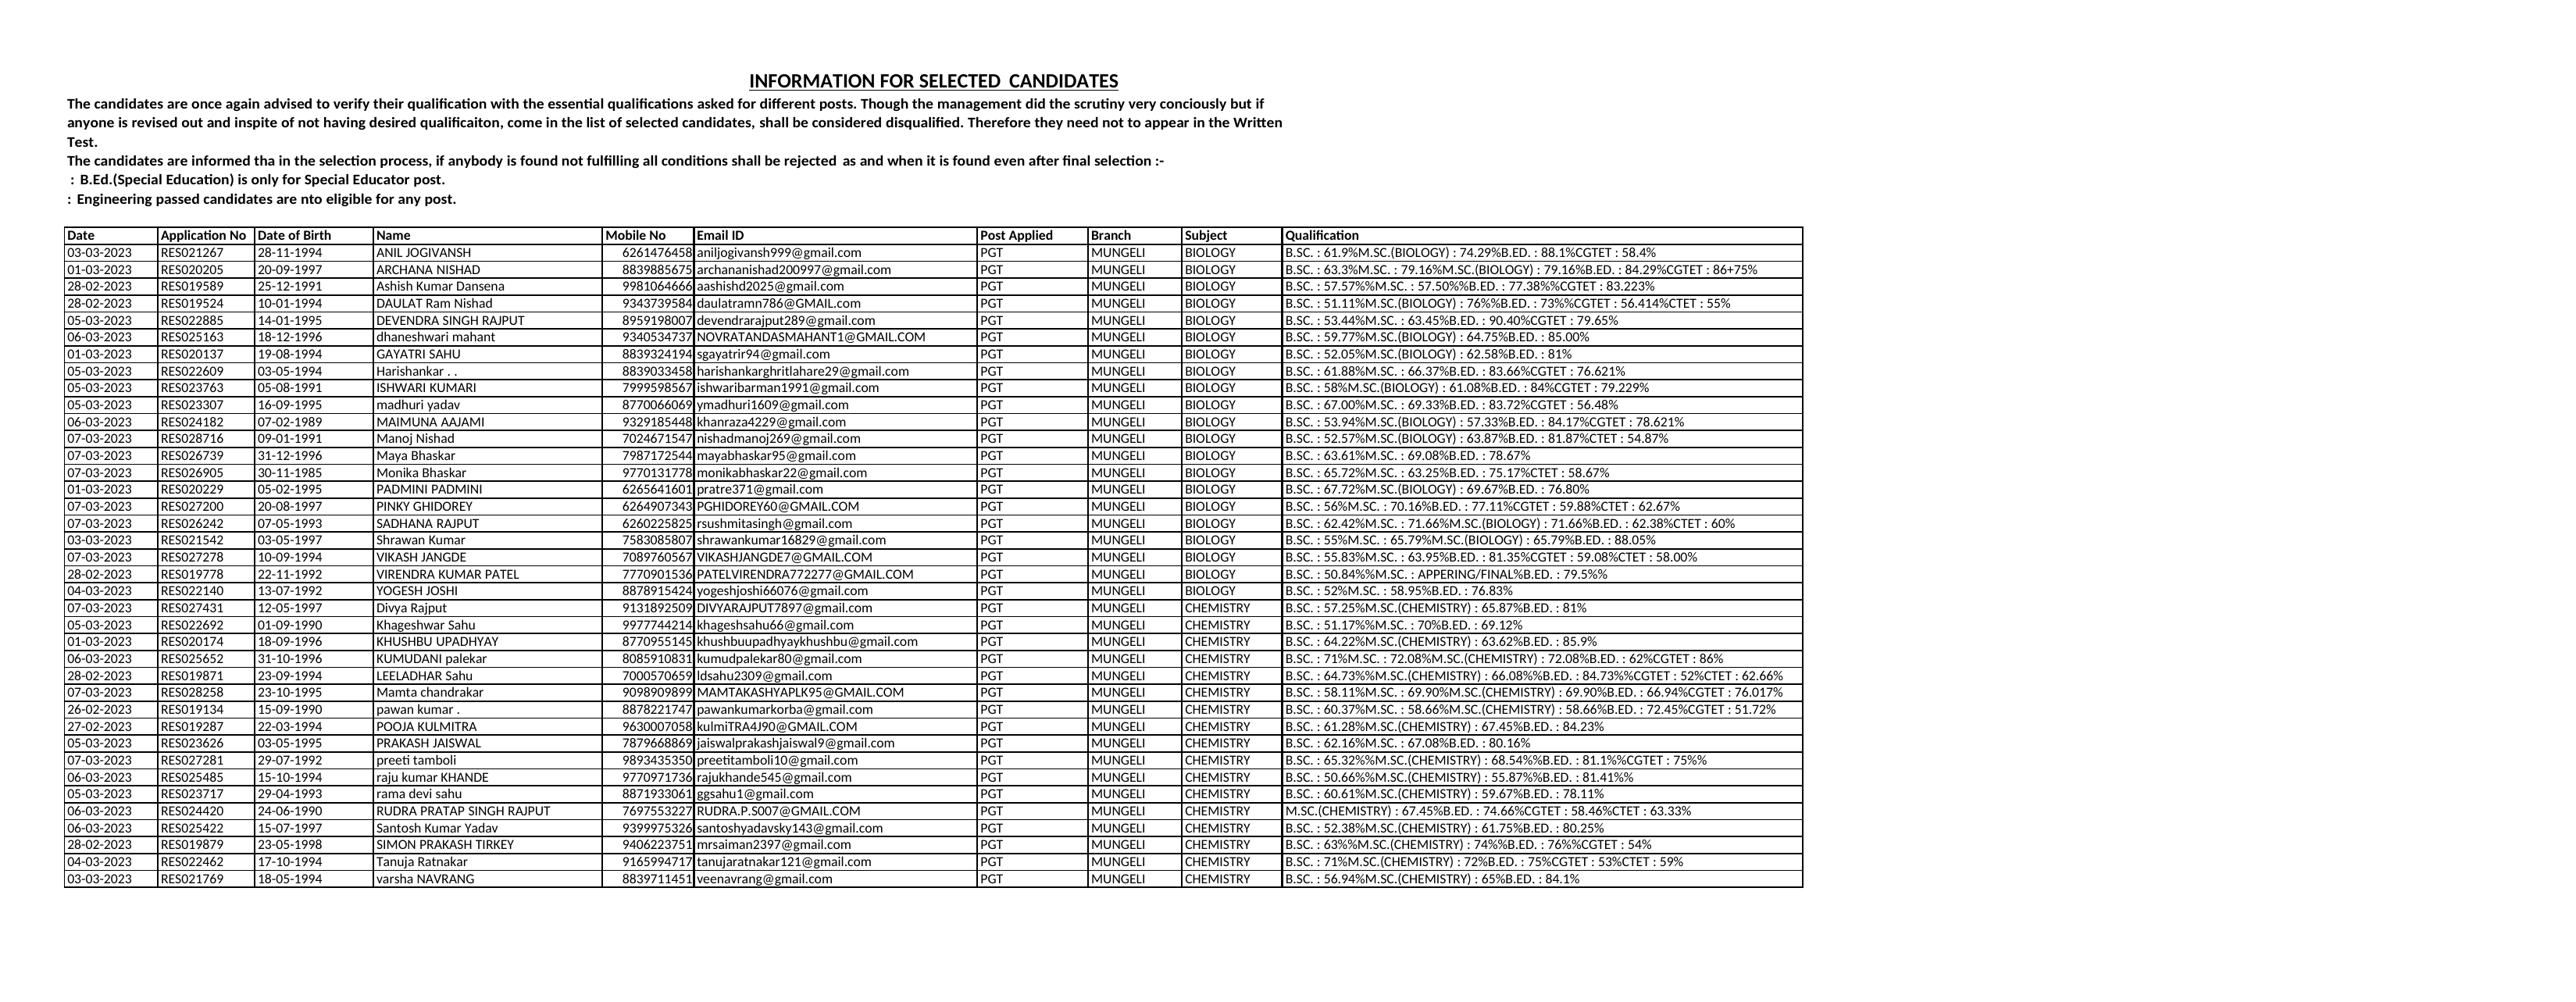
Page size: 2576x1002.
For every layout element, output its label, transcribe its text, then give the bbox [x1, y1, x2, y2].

table_cell 8839711451 [603, 871, 693, 886]
table_cell 7770901536 [603, 566, 693, 582]
table_cell 9981064666 [603, 279, 693, 294]
table_cell MUNGELI [1089, 465, 1181, 480]
table_cell PGT [978, 312, 1087, 328]
table_cell pawan kumar . [374, 702, 601, 718]
table_cell 07-05-1993 [255, 515, 373, 531]
table_cell CHEMISTRY [1183, 601, 1281, 616]
table_cell 7999598567 [603, 380, 693, 396]
table_cell RES019524 [159, 296, 254, 312]
table_cell 28-02-2023 [65, 668, 157, 683]
table_cell CHEMISTRY [1183, 854, 1281, 870]
table_cell B.SC. : 63.3%M.SC. : 79.16%M.SC.(BIOLOGY) : 79.16%B.ED. : 84.29%CGTET : 86+75% [1283, 262, 1802, 277]
table_cell 28-11-1994 [255, 245, 373, 261]
table_cell MUNGELI [1089, 431, 1181, 447]
table_cell 7089760567 [603, 550, 693, 565]
table_cell CHEMISTRY [1183, 719, 1281, 734]
table_cell 07-03-2023 [65, 753, 157, 768]
table_cell 9343739584 [603, 296, 693, 312]
table_cell RUDRA.P.S007@GMAIL.COM [695, 804, 976, 819]
title INFORMATION FOR SELECTED CANDIDATES [749, 69, 2198, 93]
table_cell 07-03-2023 [65, 550, 157, 565]
table_cell aashishd2025@gmail.com [695, 279, 976, 294]
table_cell BIOLOGY [1183, 347, 1281, 362]
table_cell RES025485 [159, 769, 254, 785]
table_cell RES024182 [159, 414, 254, 430]
table_cell 22-03-1994 [255, 719, 373, 734]
table_cell B.SC. : 60.61%M.SC.(CHEMISTRY) : 59.67%B.ED. : 78.11% [1283, 786, 1802, 802]
table_cell 9098909899 [603, 685, 693, 701]
table_cell PGT [978, 296, 1087, 312]
table_cell 9770131778 [603, 465, 693, 480]
table_cell MUNGELI [1089, 719, 1181, 734]
table_cell 05-03-2023 [65, 312, 157, 328]
table_cell 18-05-1994 [255, 871, 373, 886]
table_cell BIOLOGY [1183, 515, 1281, 531]
table_cell rsushmitasingh@gmail.com [695, 515, 976, 531]
table_cell PGT [978, 583, 1087, 599]
table_cell 9165994717 [603, 854, 693, 870]
table_cell shrawankumar16829@gmail.com [695, 533, 976, 548]
table_cell 06-03-2023 [65, 820, 157, 836]
table_cell tanujaratnakar121@gmail.com [695, 854, 976, 870]
table_cell 01-03-2023 [65, 634, 157, 650]
table_cell MUNGELI [1089, 617, 1181, 633]
table_cell CHEMISTRY [1183, 617, 1281, 633]
table_cell MUNGELI [1089, 550, 1181, 565]
table_cell ARCHANA NISHAD [374, 262, 601, 277]
table_cell RES019287 [159, 719, 254, 734]
table_cell BIOLOGY [1183, 465, 1281, 480]
table_cell nishadmanoj269@gmail.com [695, 431, 976, 447]
table_cell 7583085807 [603, 533, 693, 548]
table_cell 28-02-2023 [65, 566, 157, 582]
table_cell BIOLOGY [1183, 312, 1281, 328]
table_cell RES019134 [159, 702, 254, 718]
table_cell B.SC. : 67.72%M.SC.(BIOLOGY) : 69.67%B.ED. : 76.80% [1283, 482, 1802, 497]
table_cell RES022885 [159, 312, 254, 328]
table_cell 10-01-1994 [255, 296, 373, 312]
table_cell BIOLOGY [1183, 330, 1281, 345]
table_cell B.SC. : 62.42%M.SC. : 71.66%M.SC.(BIOLOGY) : 71.66%B.ED. : 62.38%CTET : 60% [1283, 515, 1802, 531]
table_cell B.SC. : 71%M.SC.(CHEMISTRY) : 72%B.ED. : 75%CGTET : 53%CTET : 59% [1283, 854, 1802, 870]
table_cell PGT [978, 753, 1087, 768]
table_cell monikabhaskar22@gmail.com [695, 465, 976, 480]
table_cell PGT [978, 515, 1087, 531]
table_cell PGT [978, 617, 1087, 633]
table_cell PGT [978, 262, 1087, 277]
table_header Qualification [1283, 228, 1802, 244]
table_header Branch [1089, 228, 1181, 244]
table_cell 06-03-2023 [65, 804, 157, 819]
table_cell devendrarajput289@gmail.com [695, 312, 976, 328]
table_cell 8839885675 [603, 262, 693, 277]
table_cell raju kumar KHANDE [374, 769, 601, 785]
table_cell Shrawan Kumar [374, 533, 601, 548]
table_cell 7697553227 [603, 804, 693, 819]
table_cell 31-12-1996 [255, 448, 373, 464]
table_cell 13-07-1992 [255, 583, 373, 599]
table_cell khageshsahu66@gmail.com [695, 617, 976, 633]
table_cell VIRENDRA KUMAR PATEL [374, 566, 601, 582]
table_cell B.SC. : 61.88%M.SC. : 66.37%B.ED. : 83.66%CGTET : 76.621% [1283, 363, 1802, 379]
table_cell Mamta chandrakar [374, 685, 601, 701]
table_cell PGT [978, 786, 1087, 802]
table_cell RUDRA PRATAP SINGH RAJPUT [374, 804, 601, 819]
text : Engineering passed candidates are nto eligible for any post. [67, 190, 2198, 208]
table_cell PGT [978, 533, 1087, 548]
table_cell B.SC. : 58%M.SC.(BIOLOGY) : 61.08%B.ED. : 84%CGTET : 79.229% [1283, 380, 1802, 396]
table_header Post Applied [978, 228, 1087, 244]
table_cell 26-02-2023 [65, 702, 157, 718]
table_cell preeti tamboli [374, 753, 601, 768]
table_cell 06-03-2023 [65, 769, 157, 785]
table_cell 25-12-1991 [255, 279, 373, 294]
table_cell PGT [978, 804, 1087, 819]
table_cell MUNGELI [1089, 583, 1181, 599]
table_cell 04-03-2023 [65, 854, 157, 870]
table_cell BIOLOGY [1183, 583, 1281, 599]
table_cell 18-09-1996 [255, 634, 373, 650]
table_cell rajukhande545@gmail.com [695, 769, 976, 785]
table_cell B.SC. : 51.11%M.SC.(BIOLOGY) : 76%%B.ED. : 73%%CGTET : 56.414%CTET : 55% [1283, 296, 1802, 312]
table_cell PGT [978, 431, 1087, 447]
table_cell 14-01-1995 [255, 312, 373, 328]
table_cell RES021769 [159, 871, 254, 886]
table_cell MUNGELI [1089, 330, 1181, 345]
table_cell archananishad200997@gmail.com [695, 262, 976, 277]
table_cell PGT [978, 702, 1087, 718]
text The candidates are once again advised to verify their qualification with the essential qualifications asked for different posts. Though the management did the scrutiny very conciously but if anyone is revised out and inspite of not having desired qualificaiton, come in the list of selected candidates, shall be considered disqualified. Therefore they need not to appear in the Written Test. [67, 94, 1301, 151]
table_cell 18-12-1996 [255, 330, 373, 345]
table_cell RES025422 [159, 820, 254, 836]
table_cell MUNGELI [1089, 312, 1181, 328]
table_cell B.SC. : 58.11%M.SC. : 69.90%M.SC.(CHEMISTRY) : 69.90%B.ED. : 66.94%CGTET : 76.017% [1283, 685, 1802, 701]
table_cell BIOLOGY [1183, 380, 1281, 396]
table_cell 8839033458 [603, 363, 693, 379]
table_cell MUNGELI [1089, 363, 1181, 379]
table_cell 12-05-1997 [255, 601, 373, 616]
table_cell PGHIDOREY60@GMAIL.COM [695, 499, 976, 515]
table_cell PGT [978, 651, 1087, 667]
table_cell PGT [978, 363, 1087, 379]
table_cell 15-09-1990 [255, 702, 373, 718]
table_cell 07-03-2023 [65, 448, 157, 464]
table_cell PGT [978, 347, 1087, 362]
table_cell RES022692 [159, 617, 254, 633]
table_cell LEELADHAR Sahu [374, 668, 601, 683]
table_cell 07-02-1989 [255, 414, 373, 430]
table_cell 9770971736 [603, 769, 693, 785]
table_cell CHEMISTRY [1183, 804, 1281, 819]
table_cell MUNGELI [1089, 651, 1181, 667]
table_cell Tanuja Ratnakar [374, 854, 601, 870]
table_cell 04-03-2023 [65, 583, 157, 599]
table_cell BIOLOGY [1183, 431, 1281, 447]
table_cell mrsaiman2397@gmail.com [695, 837, 976, 853]
table_cell B.SC. : 57.57%%M.SC. : 57.50%%B.ED. : 77.38%%CGTET : 83.223% [1283, 279, 1802, 294]
table_cell 8770066069 [603, 398, 693, 413]
table_cell B.SC. : 64.22%M.SC.(CHEMISTRY) : 63.62%B.ED. : 85.9% [1283, 634, 1802, 650]
table_cell 24-06-1990 [255, 804, 373, 819]
table_cell sgayatrir94@gmail.com [695, 347, 976, 362]
table_cell Khageshwar Sahu [374, 617, 601, 633]
table_cell DIVYARAJPUT7897@gmail.com [695, 601, 976, 616]
table_cell PGT [978, 668, 1087, 683]
table_cell 8871933061 [603, 786, 693, 802]
table_cell jaiswalprakashjaiswal9@gmail.com [695, 736, 976, 751]
table_cell MUNGELI [1089, 820, 1181, 836]
table_cell BIOLOGY [1183, 363, 1281, 379]
table_cell CHEMISTRY [1183, 651, 1281, 667]
table_cell BIOLOGY [1183, 533, 1281, 548]
table_cell Ashish Kumar Dansena [374, 279, 601, 294]
table_cell 6265641601 [603, 482, 693, 497]
table_cell yogeshjoshi66076@gmail.com [695, 583, 976, 599]
table_cell B.SC. : 65.32%%M.SC.(CHEMISTRY) : 68.54%%B.ED. : 81.1%%CGTET : 75%% [1283, 753, 1802, 768]
table_cell YOGESH JOSHI [374, 583, 601, 599]
table_cell PGT [978, 736, 1087, 751]
table_cell 20-09-1997 [255, 262, 373, 277]
table_cell 23-09-1994 [255, 668, 373, 683]
table_cell 7024671547 [603, 431, 693, 447]
table_cell 10-09-1994 [255, 550, 373, 565]
table_header Date of Birth [255, 228, 373, 244]
table_cell MUNGELI [1089, 702, 1181, 718]
table_cell khushbuupadhyaykhushbu@gmail.com [695, 634, 976, 650]
table_cell PGT [978, 854, 1087, 870]
table_cell MUNGELI [1089, 786, 1181, 802]
table_cell RES022140 [159, 583, 254, 599]
table_cell BIOLOGY [1183, 262, 1281, 277]
table_cell RES021542 [159, 533, 254, 548]
table_cell B.SC. : 52.05%M.SC.(BIOLOGY) : 62.58%B.ED. : 81% [1283, 347, 1802, 362]
table_cell SADHANA RAJPUT [374, 515, 601, 531]
table_cell BIOLOGY [1183, 499, 1281, 515]
table_cell 17-10-1994 [255, 854, 373, 870]
table_cell BIOLOGY [1183, 414, 1281, 430]
table_cell RES025652 [159, 651, 254, 667]
table_cell BIOLOGY [1183, 448, 1281, 464]
table_cell B.SC. : 53.44%M.SC. : 63.45%B.ED. : 90.40%CGTET : 79.65% [1283, 312, 1802, 328]
table_cell B.SC. : 55.83%M.SC. : 63.95%B.ED. : 81.35%CGTET : 59.08%CTET : 58.00% [1283, 550, 1802, 565]
table_cell BIOLOGY [1183, 550, 1281, 565]
table_cell 05-03-2023 [65, 736, 157, 751]
table_cell MUNGELI [1089, 380, 1181, 396]
table_cell PGT [978, 685, 1087, 701]
table_header Email ID [695, 228, 976, 244]
table_cell B.SC. : 60.37%M.SC. : 58.66%M.SC.(CHEMISTRY) : 58.66%B.ED. : 72.45%CGTET : 51.72% [1283, 702, 1802, 718]
table_cell Harishankar . . [374, 363, 601, 379]
table_cell MUNGELI [1089, 414, 1181, 430]
table_cell madhuri yadav [374, 398, 601, 413]
table_cell Manoj Nishad [374, 431, 601, 447]
table_cell MUNGELI [1089, 515, 1181, 531]
table_cell CHEMISTRY [1183, 753, 1281, 768]
table_cell B.SC. : 53.94%M.SC.(BIOLOGY) : 57.33%B.ED. : 84.17%CGTET : 78.621% [1283, 414, 1802, 430]
table_cell 03-03-2023 [65, 533, 157, 548]
table_cell MUNGELI [1089, 854, 1181, 870]
table_cell B.SC. : 61.9%M.SC.(BIOLOGY) : 74.29%B.ED. : 88.1%CGTET : 58.4% [1283, 245, 1802, 261]
table_cell B.SC. : 64.73%%M.SC.(CHEMISTRY) : 66.08%%B.ED. : 84.73%%CGTET : 52%CTET : 62.66% [1283, 668, 1802, 683]
table_cell PATELVIRENDRA772277@GMAIL.COM [695, 566, 976, 582]
table_cell MUNGELI [1089, 398, 1181, 413]
table_cell PGT [978, 601, 1087, 616]
table_cell 19-08-1994 [255, 347, 373, 362]
table_cell RES022462 [159, 854, 254, 870]
table_cell 9977744214 [603, 617, 693, 633]
table_cell PGT [978, 820, 1087, 836]
table_cell SIMON PRAKASH TIRKEY [374, 837, 601, 853]
text : B.Ed.(Special Education) is only for Special Educator post. [70, 170, 2198, 188]
table_cell 05-03-2023 [65, 617, 157, 633]
table_cell RES019778 [159, 566, 254, 582]
table_cell BIOLOGY [1183, 245, 1281, 261]
table_cell BIOLOGY [1183, 279, 1281, 294]
table_cell khanraza4229@gmail.com [695, 414, 976, 430]
table_cell GAYATRI SAHU [374, 347, 601, 362]
table_cell PGT [978, 414, 1087, 430]
table_cell PRAKASH JAISWAL [374, 736, 601, 751]
table_cell 03-05-1995 [255, 736, 373, 751]
table_cell 7879668869 [603, 736, 693, 751]
table_cell B.SC. : 52%M.SC. : 58.95%B.ED. : 76.83% [1283, 583, 1802, 599]
table_cell Monika Bhaskar [374, 465, 601, 480]
table_cell 05-03-2023 [65, 380, 157, 396]
table_header Mobile No [603, 228, 693, 244]
table_cell 16-09-1995 [255, 398, 373, 413]
table_cell 07-03-2023 [65, 499, 157, 515]
table_cell RES027278 [159, 550, 254, 565]
table_cell kulmiTRA4J90@GMAIL.COM [695, 719, 976, 734]
table_cell POOJA KULMITRA [374, 719, 601, 734]
table_cell 30-11-1985 [255, 465, 373, 480]
table_cell 06-03-2023 [65, 414, 157, 430]
table_cell 23-10-1995 [255, 685, 373, 701]
table_cell CHEMISTRY [1183, 668, 1281, 683]
table_cell RES020137 [159, 347, 254, 362]
table_cell PGT [978, 465, 1087, 480]
table_cell 9406223751 [603, 837, 693, 853]
table_cell 7987172544 [603, 448, 693, 464]
table_cell MAMTAKASHYAPLK95@GMAIL.COM [695, 685, 976, 701]
table_cell B.SC. : 71%M.SC. : 72.08%M.SC.(CHEMISTRY) : 72.08%B.ED. : 62%CGTET : 86% [1283, 651, 1802, 667]
table_cell 15-10-1994 [255, 769, 373, 785]
table_cell 9340534737 [603, 330, 693, 345]
table_cell MUNGELI [1089, 601, 1181, 616]
table_cell ISHWARI KUMARI [374, 380, 601, 396]
table_cell 8878915424 [603, 583, 693, 599]
table_cell B.SC. : 59.77%M.SC.(BIOLOGY) : 64.75%B.ED. : 85.00% [1283, 330, 1802, 345]
table_cell 03-03-2023 [65, 871, 157, 886]
table_cell PGT [978, 499, 1087, 515]
table_header Application No [159, 228, 254, 244]
table_cell 23-05-1998 [255, 837, 373, 853]
table_cell 01-03-2023 [65, 482, 157, 497]
table_cell MUNGELI [1089, 566, 1181, 582]
table_cell MUNGELI [1089, 482, 1181, 497]
table_cell PGT [978, 837, 1087, 853]
table_cell B.SC. : 50.66%%M.SC.(CHEMISTRY) : 55.87%%B.ED. : 81.41%% [1283, 769, 1802, 785]
table_cell kumudpalekar80@gmail.com [695, 651, 976, 667]
table_cell 07-03-2023 [65, 465, 157, 480]
table_cell MUNGELI [1089, 685, 1181, 701]
table_cell RES023307 [159, 398, 254, 413]
table_header Date [65, 228, 157, 244]
table_cell PGT [978, 330, 1087, 345]
table_cell BIOLOGY [1183, 398, 1281, 413]
table_cell MUNGELI [1089, 769, 1181, 785]
table_cell PADMINI PADMINI [374, 482, 601, 497]
table_cell PGT [978, 380, 1087, 396]
table_cell 09-01-1991 [255, 431, 373, 447]
table_cell 15-07-1997 [255, 820, 373, 836]
table_cell CHEMISTRY [1183, 634, 1281, 650]
table_cell DAULAT Ram Nishad [374, 296, 601, 312]
table_cell PGT [978, 871, 1087, 886]
table_cell Santosh Kumar Yadav [374, 820, 601, 836]
table_cell B.SC. : 52.38%M.SC.(CHEMISTRY) : 61.75%B.ED. : 80.25% [1283, 820, 1802, 836]
table_cell varsha NAVRANG [374, 871, 601, 886]
table_cell 07-03-2023 [65, 601, 157, 616]
table_cell pawankumarkorba@gmail.com [695, 702, 976, 718]
table_cell RES026905 [159, 465, 254, 480]
text The candidates are informed tha in the selection process, if anybody is found not fulfilling all conditions shall be rejected as and when it is found even after final selection :- [67, 152, 2198, 169]
table_cell BIOLOGY [1183, 566, 1281, 582]
table_cell 06-03-2023 [65, 651, 157, 667]
table_cell 27-02-2023 [65, 719, 157, 734]
table_cell 01-03-2023 [65, 262, 157, 277]
table_cell MUNGELI [1089, 262, 1181, 277]
table_cell 07-03-2023 [65, 515, 157, 531]
table_cell B.SC. : 61.28%M.SC.(CHEMISTRY) : 67.45%B.ED. : 84.23% [1283, 719, 1802, 734]
table_cell rama devi sahu [374, 786, 601, 802]
table_cell daulatramn786@GMAIL.com [695, 296, 976, 312]
table_cell 8878221747 [603, 702, 693, 718]
table_cell MUNGELI [1089, 245, 1181, 261]
table_cell B.SC. : 50.84%%M.SC. : APPERING/FINAL%B.ED. : 79.5%% [1283, 566, 1802, 582]
table_cell B.SC. : 52.57%M.SC.(BIOLOGY) : 63.87%B.ED. : 81.87%CTET : 54.87% [1283, 431, 1802, 447]
table_cell RES028716 [159, 431, 254, 447]
table_cell 05-02-1995 [255, 482, 373, 497]
table_cell RES020174 [159, 634, 254, 650]
table_cell RES019871 [159, 668, 254, 683]
table_cell RES020205 [159, 262, 254, 277]
table_cell 01-03-2023 [65, 347, 157, 362]
table_cell 22-11-1992 [255, 566, 373, 582]
table_cell PGT [978, 245, 1087, 261]
table_cell CHEMISTRY [1183, 820, 1281, 836]
table_cell MUNGELI [1089, 279, 1181, 294]
table_cell dhaneshwari mahant [374, 330, 601, 345]
table_cell MUNGELI [1089, 347, 1181, 362]
table_cell 05-03-2023 [65, 398, 157, 413]
table_cell ymadhuri1609@gmail.com [695, 398, 976, 413]
table_cell CHEMISTRY [1183, 837, 1281, 853]
table_cell 07-03-2023 [65, 685, 157, 701]
table_cell 7000570659 [603, 668, 693, 683]
table_cell CHEMISTRY [1183, 702, 1281, 718]
table_cell RES024420 [159, 804, 254, 819]
table_cell 9399975326 [603, 820, 693, 836]
table_cell PINKY GHIDOREY [374, 499, 601, 515]
table_cell MUNGELI [1089, 448, 1181, 464]
table_cell KHUSHBU UPADHYAY [374, 634, 601, 650]
table_cell 6260225825 [603, 515, 693, 531]
table_cell PGT [978, 634, 1087, 650]
table_header Name [374, 228, 601, 244]
table_cell RES025163 [159, 330, 254, 345]
table_cell MUNGELI [1089, 668, 1181, 683]
table_cell 29-07-1992 [255, 753, 373, 768]
table_cell PGT [978, 448, 1087, 464]
table_cell B.SC. : 65.72%M.SC. : 63.25%B.ED. : 75.17%CTET : 58.67% [1283, 465, 1802, 480]
table_cell MUNGELI [1089, 634, 1181, 650]
table_cell PGT [978, 279, 1087, 294]
table_cell CHEMISTRY [1183, 769, 1281, 785]
table_cell 6261476458 [603, 245, 693, 261]
table_cell 03-05-1994 [255, 363, 373, 379]
table_cell RES026242 [159, 515, 254, 531]
table_cell B.SC. : 56.94%M.SC.(CHEMISTRY) : 65%B.ED. : 84.1% [1283, 871, 1802, 886]
table_cell veenavrang@gmail.com [695, 871, 976, 886]
table_cell preetitamboli10@gmail.com [695, 753, 976, 768]
table_cell 8959198007 [603, 312, 693, 328]
table_cell B.SC. : 51.17%%M.SC. : 70%B.ED. : 69.12% [1283, 617, 1802, 633]
table_cell 8839324194 [603, 347, 693, 362]
table_cell 06-03-2023 [65, 330, 157, 345]
table_cell RES027431 [159, 601, 254, 616]
table_cell 05-03-2023 [65, 786, 157, 802]
table_cell CHEMISTRY [1183, 871, 1281, 886]
table_cell Maya Bhaskar [374, 448, 601, 464]
table_cell MUNGELI [1089, 804, 1181, 819]
table_cell RES019589 [159, 279, 254, 294]
table_cell 01-09-1990 [255, 617, 373, 633]
table_cell B.SC. : 55%M.SC. : 65.79%M.SC.(BIOLOGY) : 65.79%B.ED. : 88.05% [1283, 533, 1802, 548]
table_cell B.SC. : 57.25%M.SC.(CHEMISTRY) : 65.87%B.ED. : 81% [1283, 601, 1802, 616]
table_cell B.SC. : 62.16%M.SC. : 67.08%B.ED. : 80.16% [1283, 736, 1802, 751]
table_cell 9131892509 [603, 601, 693, 616]
table_cell MUNGELI [1089, 837, 1181, 853]
table_cell B.SC. : 67.00%M.SC. : 69.33%B.ED. : 83.72%CGTET : 56.48% [1283, 398, 1802, 413]
table_cell 9329185448 [603, 414, 693, 430]
table_cell RES021267 [159, 245, 254, 261]
table_cell 9630007058 [603, 719, 693, 734]
table_cell PGT [978, 566, 1087, 582]
table_cell RES027281 [159, 753, 254, 768]
table_cell ishwaribarman1991@gmail.com [695, 380, 976, 396]
table_cell 05-03-2023 [65, 363, 157, 379]
table_cell mayabhaskar95@gmail.com [695, 448, 976, 464]
table_cell RES023717 [159, 786, 254, 802]
table_cell RES026739 [159, 448, 254, 464]
table_cell RES020229 [159, 482, 254, 497]
table_cell MUNGELI [1089, 533, 1181, 548]
table_cell VIKASHJANGDE7@GMAIL.COM [695, 550, 976, 565]
table_cell 28-02-2023 [65, 837, 157, 853]
table_cell RES023763 [159, 380, 254, 396]
table_cell 28-02-2023 [65, 296, 157, 312]
table_cell Divya Rajput [374, 601, 601, 616]
table_cell RES019879 [159, 837, 254, 853]
table_cell PGT [978, 482, 1087, 497]
table_cell MUNGELI [1089, 296, 1181, 312]
table_cell MUNGELI [1089, 736, 1181, 751]
table_cell 05-08-1991 [255, 380, 373, 396]
table_cell MUNGELI [1089, 753, 1181, 768]
table_cell KUMUDANI palekar [374, 651, 601, 667]
table_cell RES028258 [159, 685, 254, 701]
table_cell ldsahu2309@gmail.com [695, 668, 976, 683]
table_cell ggsahu1@gmail.com [695, 786, 976, 802]
table_cell aniljogivansh999@gmail.com [695, 245, 976, 261]
table_cell 31-10-1996 [255, 651, 373, 667]
table_cell MAIMUNA AAJAMI [374, 414, 601, 430]
table_cell M.SC.(CHEMISTRY) : 67.45%B.ED. : 74.66%CGTET : 58.46%CTET : 63.33% [1283, 804, 1802, 819]
table_cell 07-03-2023 [65, 431, 157, 447]
table_cell 8085910831 [603, 651, 693, 667]
table_cell pratre371@gmail.com [695, 482, 976, 497]
table_cell santoshyadavsky143@gmail.com [695, 820, 976, 836]
table_cell RES022609 [159, 363, 254, 379]
table_cell 8770955145 [603, 634, 693, 650]
table_cell 28-02-2023 [65, 279, 157, 294]
table_cell CHEMISTRY [1183, 736, 1281, 751]
table_cell PGT [978, 398, 1087, 413]
table_cell PGT [978, 769, 1087, 785]
table_cell ANIL JOGIVANSH [374, 245, 601, 261]
table_cell 20-08-1997 [255, 499, 373, 515]
table_cell B.SC. : 56%M.SC. : 70.16%B.ED. : 77.11%CGTET : 59.88%CTET : 62.67% [1283, 499, 1802, 515]
table_cell RES027200 [159, 499, 254, 515]
table_cell BIOLOGY [1183, 482, 1281, 497]
table_cell 03-03-2023 [65, 245, 157, 261]
table_header Subject [1183, 228, 1281, 244]
table_cell MUNGELI [1089, 499, 1181, 515]
table_cell PGT [978, 550, 1087, 565]
table_cell 9893435350 [603, 753, 693, 768]
table_cell B.SC. : 63.61%M.SC. : 69.08%B.ED. : 78.67% [1283, 448, 1802, 464]
table_cell CHEMISTRY [1183, 786, 1281, 802]
table_cell MUNGELI [1089, 871, 1181, 886]
table_cell 6264907343 [603, 499, 693, 515]
table_cell PGT [978, 719, 1087, 734]
table_cell 29-04-1993 [255, 786, 373, 802]
table_cell DEVENDRA SINGH RAJPUT [374, 312, 601, 328]
table_cell BIOLOGY [1183, 296, 1281, 312]
table_cell B.SC. : 63%%M.SC.(CHEMISTRY) : 74%%B.ED. : 76%%CGTET : 54% [1283, 837, 1802, 853]
table_cell VIKASH JANGDE [374, 550, 601, 565]
table_cell NOVRATANDASMAHANT1@GMAIL.COM [695, 330, 976, 345]
table_cell harishankarghritlahare29@gmail.com [695, 363, 976, 379]
table_cell 03-05-1997 [255, 533, 373, 548]
table_cell RES023626 [159, 736, 254, 751]
table_cell CHEMISTRY [1183, 685, 1281, 701]
